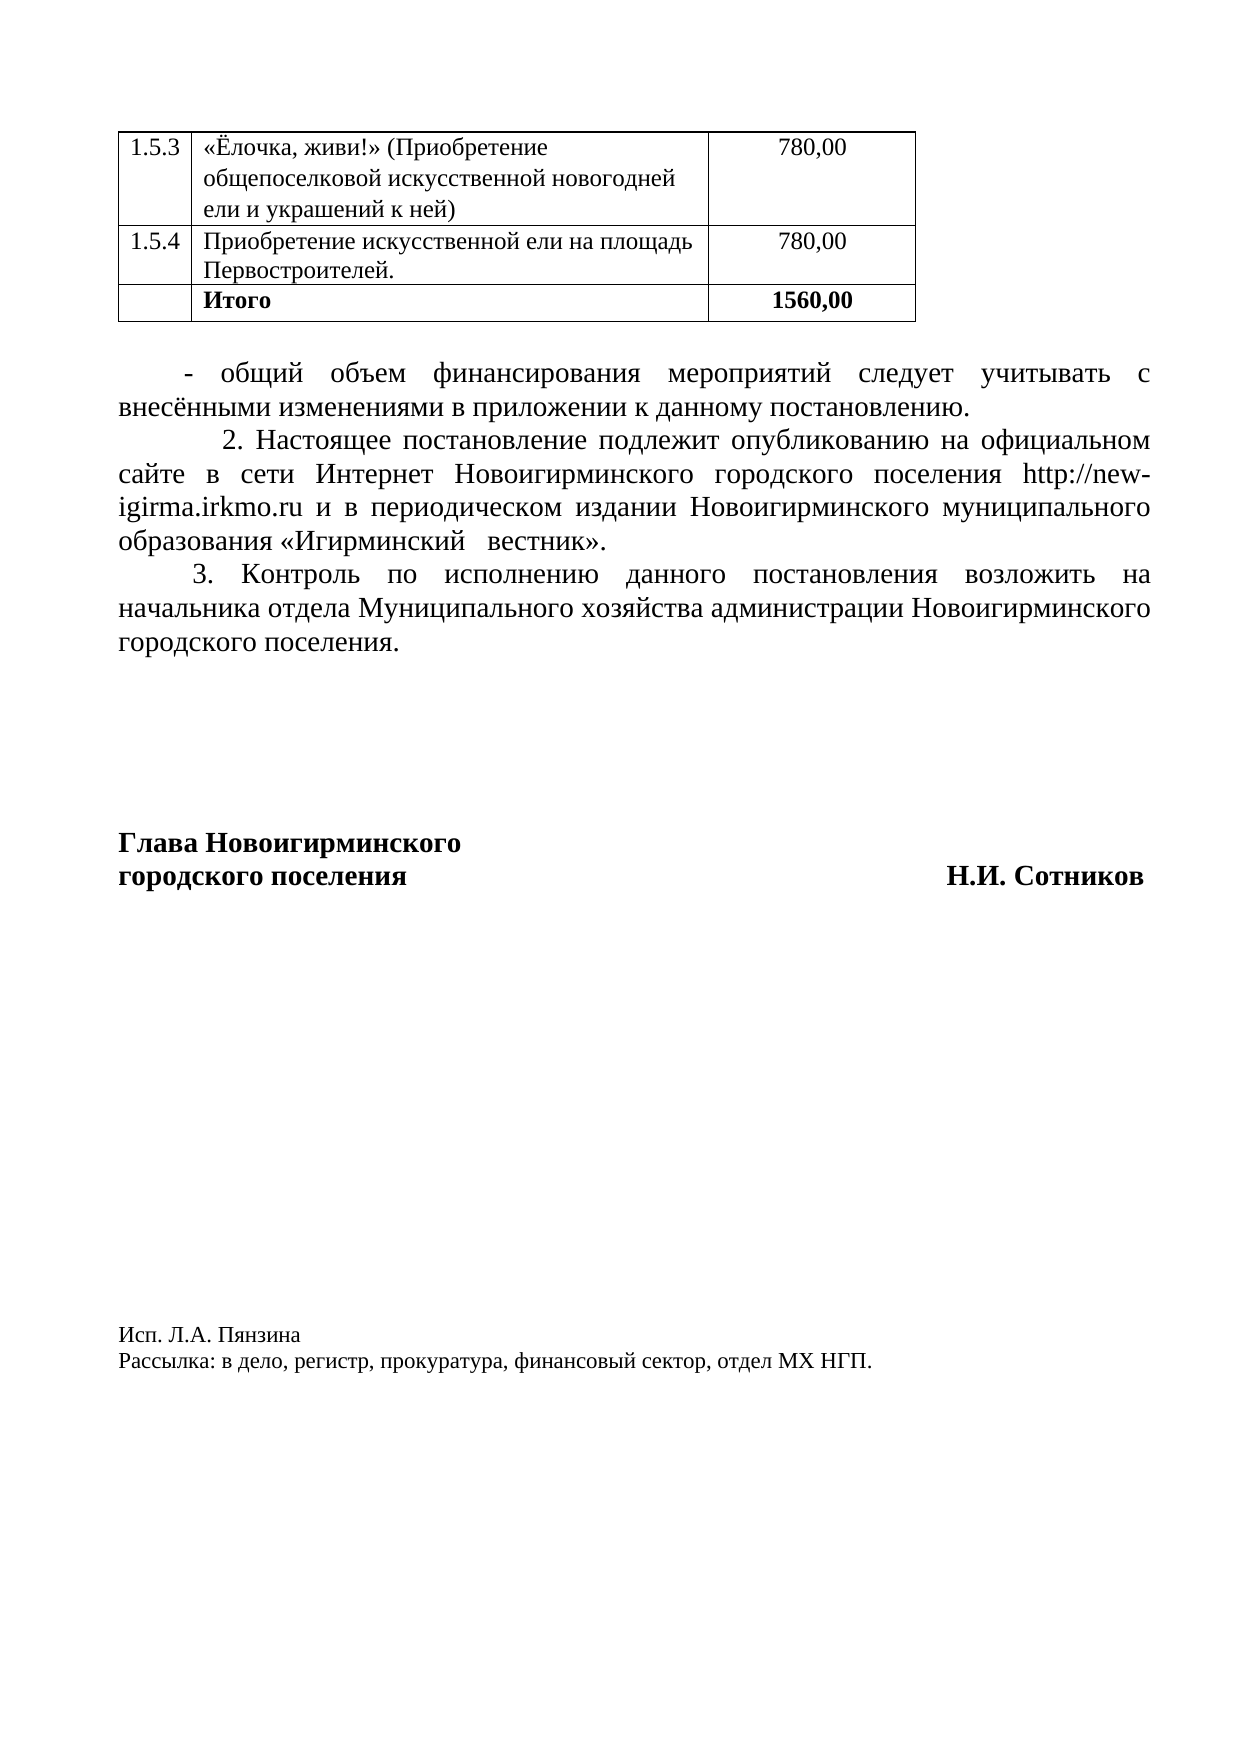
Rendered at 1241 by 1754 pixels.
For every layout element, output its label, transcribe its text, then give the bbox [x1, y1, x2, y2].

table_cell «Ёлочка, живи!» (Приобретение общепоселковой искусственной новогодней ели и украшений к ней) [192, 133, 708, 225]
text Исп. Л.А. Пянзина [118, 1321, 1152, 1347]
table_cell 780,00 [709, 133, 915, 225]
text Рассылка: в дело, регистр, прокуратура, финансовый сектор, отдел МХ НГП. [118, 1347, 1152, 1373]
table_cell [119, 285, 191, 321]
text Глава Новоигирминского [118, 825, 1152, 858]
table_cell 780,00 [709, 226, 915, 284]
table_cell 1.5.3 [119, 133, 191, 225]
table_cell 1.5.4 [119, 226, 191, 284]
text 2. Настоящее постановление подлежит опубликованию на официальном сайте в сети Интернет Новоигирминского городского поселения http://new-igirma.irkmo.ru и в периодическом издании Новоигирминского муниципального образования «Игирминский вестник». [118, 422, 1152, 557]
text - общий объем финансирования мероприятий следует учитывать с внесёнными изменениями в приложении к данному постановлению. [118, 355, 1152, 422]
table_cell 1560,00 [709, 285, 915, 321]
table_cell Приобретение искусственной ели на площадь Первостроителей. [192, 226, 708, 284]
text 3. Контроль по исполнению данного постановления возложить на начальника отдела Муниципального хозяйства администрации Новоигирминского городского поселения. [118, 557, 1152, 657]
text городского поселения Н.И. Сотников [118, 858, 1152, 892]
table_cell Итого [192, 285, 708, 321]
